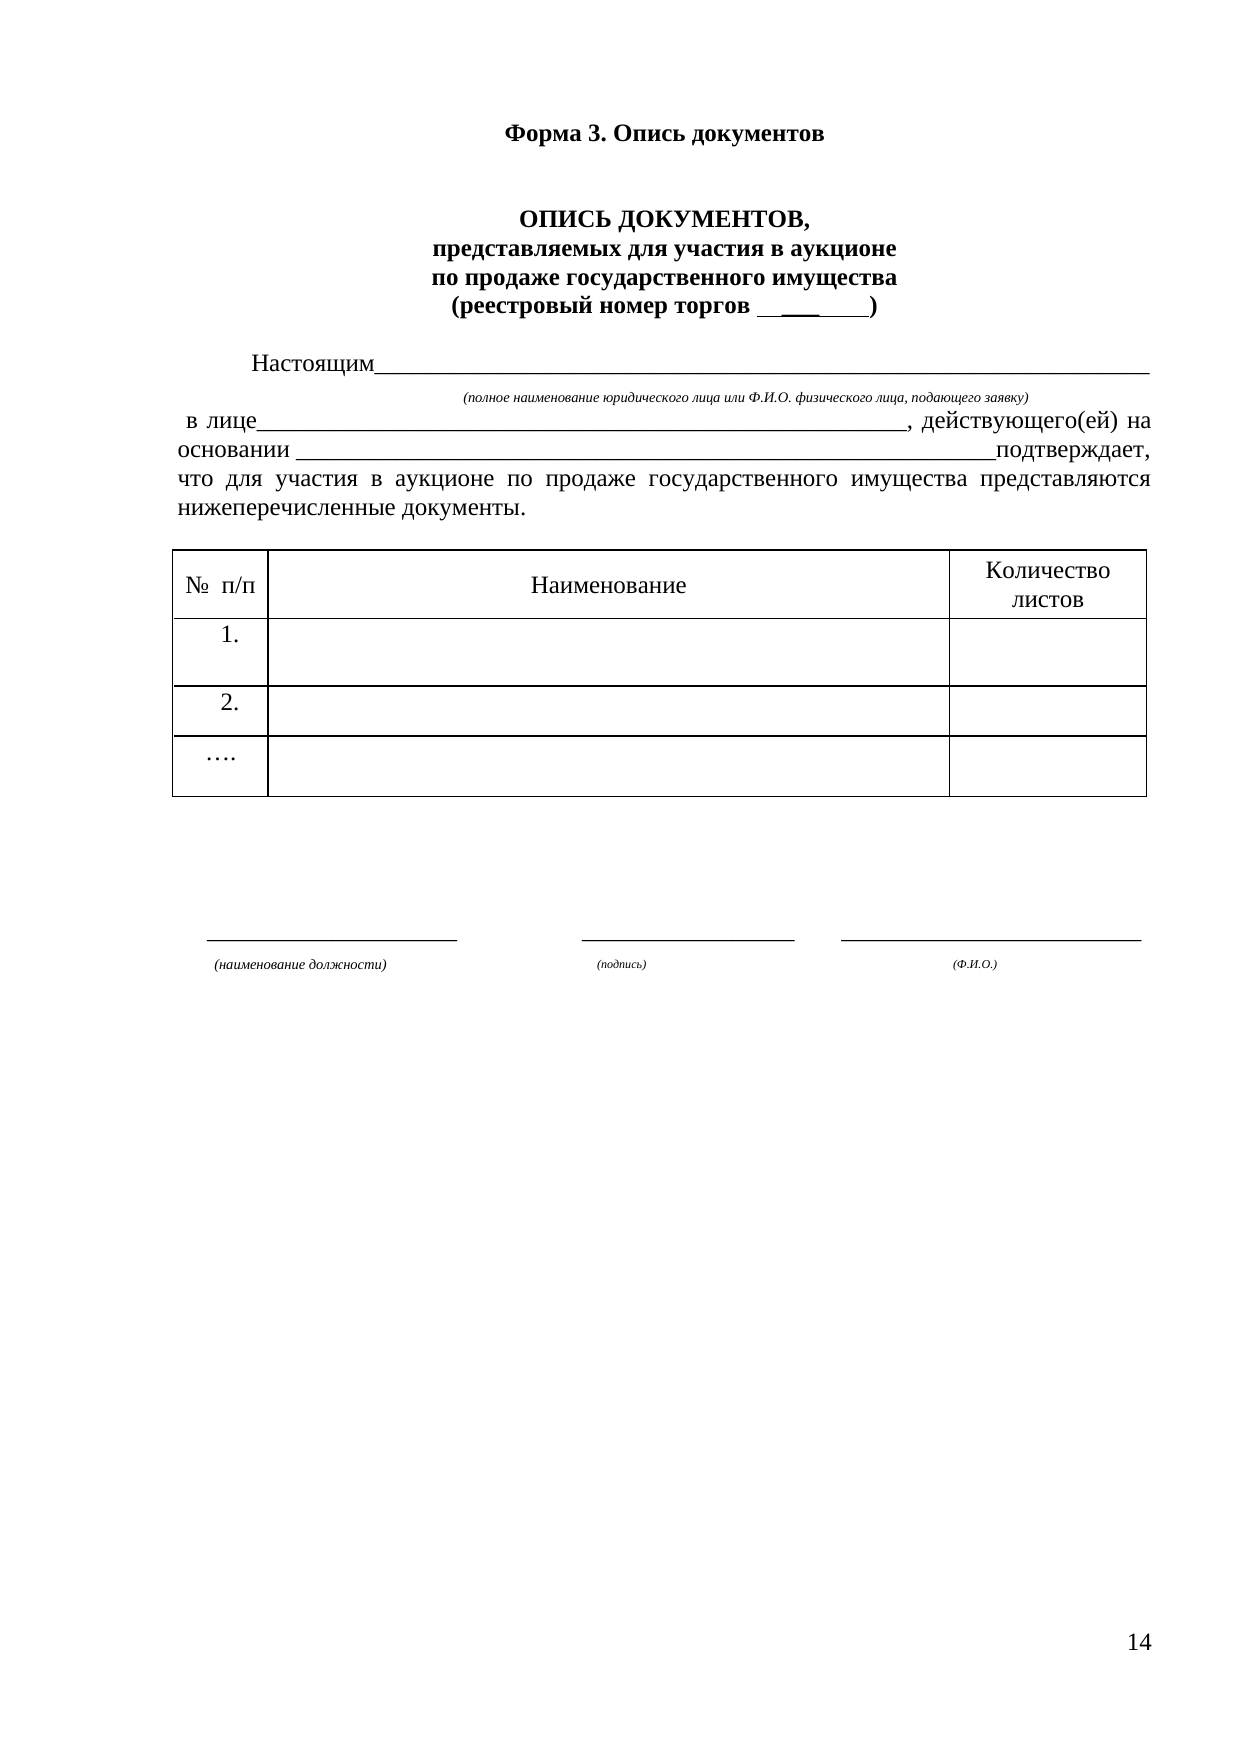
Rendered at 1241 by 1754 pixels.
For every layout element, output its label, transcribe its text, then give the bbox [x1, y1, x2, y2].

table_cell [269, 737, 949, 796]
table_header № п/п [173, 551, 267, 617]
text Форма 3. Опись документов [177, 118, 1152, 147]
text представляемых для участия в аукционе [177, 233, 1152, 262]
text (полное наименование юридического лица или Ф.И.О. физического лица, подающего заявку) [177, 377, 1152, 406]
table_cell [950, 737, 1146, 796]
table_cell [269, 619, 949, 685]
table_cell [269, 687, 949, 735]
text в лице____________________________________________________, действующего(ей) на основании ________________________________________________________подтверждает, [177, 406, 1152, 463]
text Настоящим______________________________________________________________ [177, 348, 1152, 377]
table_cell [173, 686, 267, 735]
table_cell [173, 619, 267, 685]
table_header Наименование [269, 551, 949, 617]
text (реестровый номер торгов ___ ) [177, 291, 1152, 319]
text ОПИСЬ ДОКУМЕНТОВ, [177, 204, 1152, 233]
text ____________________ _________________ ________________________ [177, 915, 1152, 943]
text (наименование должности) (подпись) (Ф.И.О.) [177, 943, 1152, 972]
table_cell [950, 687, 1146, 735]
table_header Количество листов [950, 551, 1146, 617]
text что для участия в аукционе по продаже государственного имущества представляются нижеперечисленные документы. [177, 463, 1152, 521]
table_cell [950, 619, 1146, 685]
table_cell …. [173, 736, 267, 796]
text по продаже государственного имущества [177, 262, 1152, 291]
